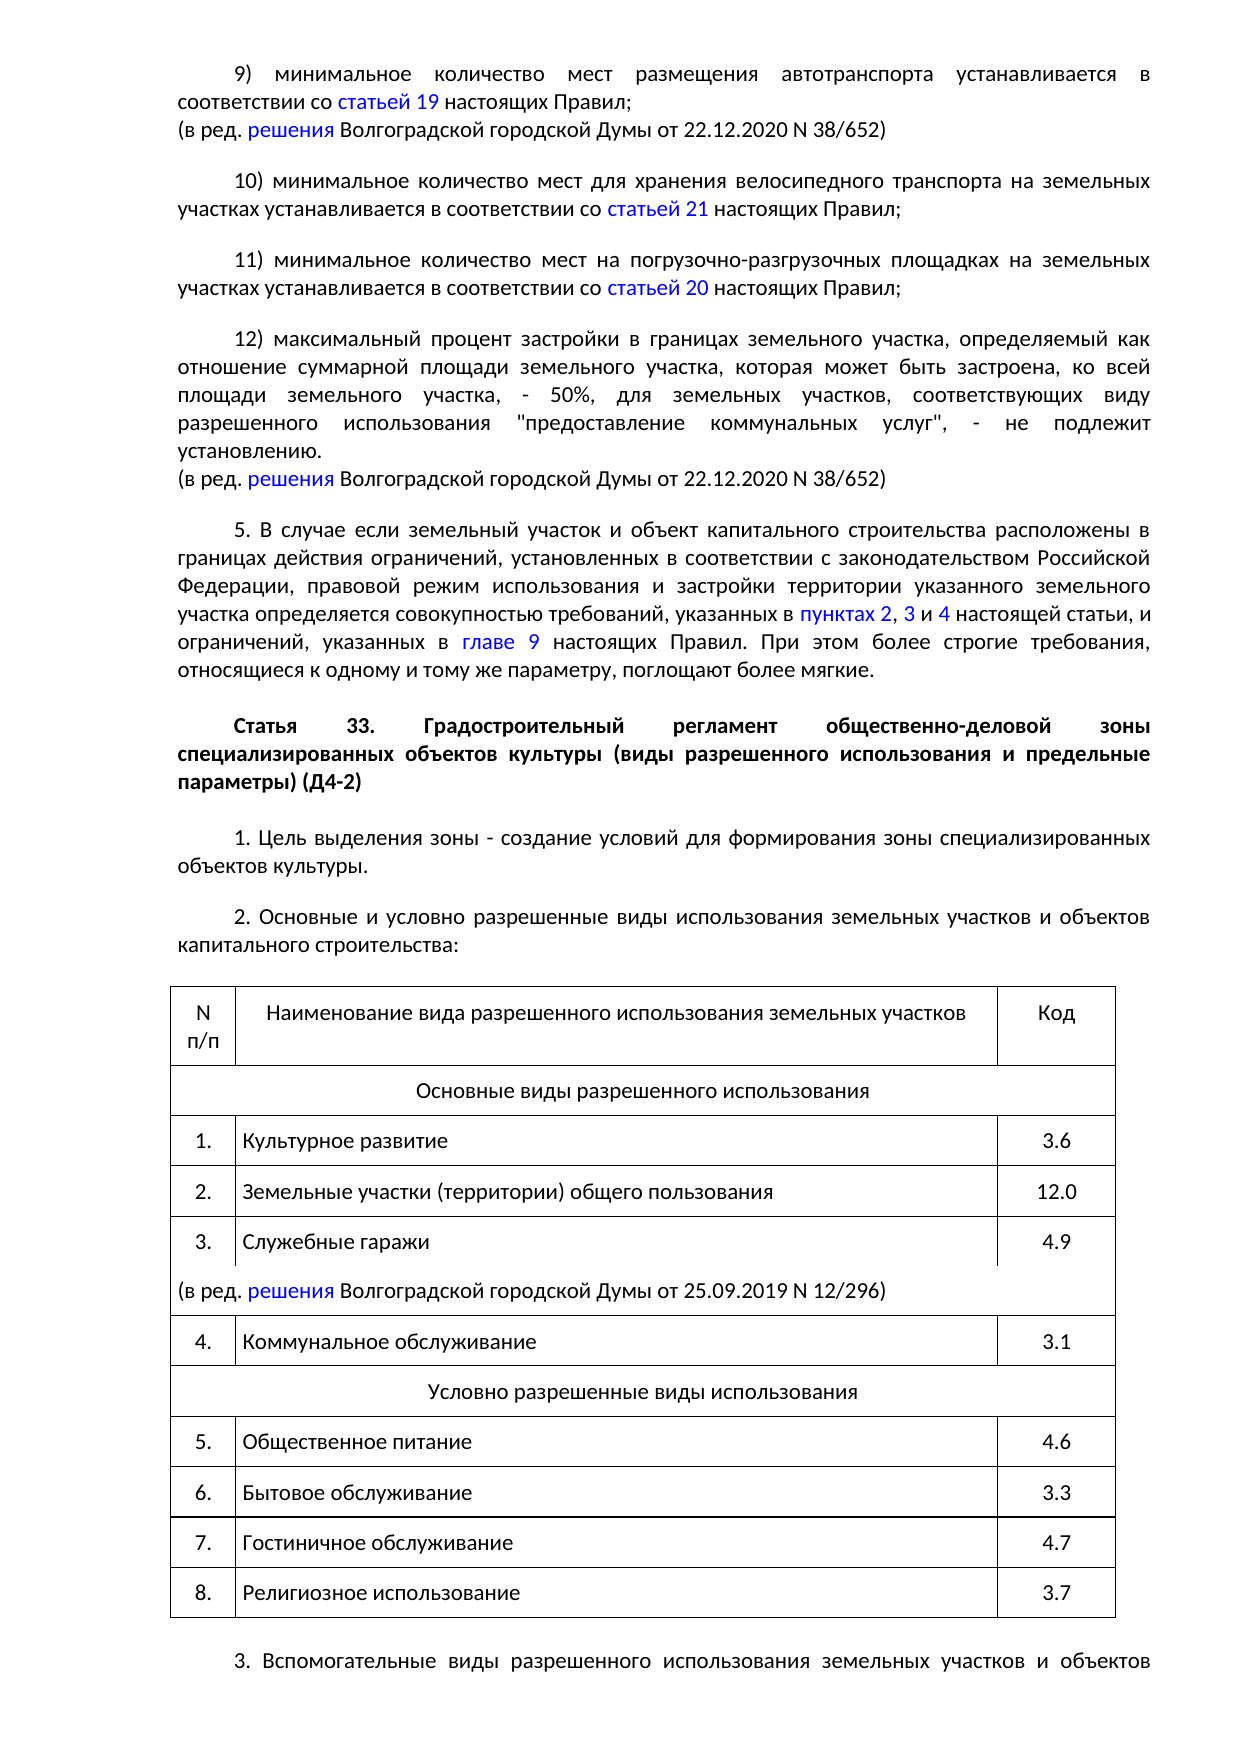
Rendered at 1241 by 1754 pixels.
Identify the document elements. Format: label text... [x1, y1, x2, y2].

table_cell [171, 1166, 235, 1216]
title Статья 33. Градостроительный регламент общественно-деловой зоны специализированных объектов культуры (виды разрешенного использования и предельные параметры) (Д4-2) [177, 711, 1152, 795]
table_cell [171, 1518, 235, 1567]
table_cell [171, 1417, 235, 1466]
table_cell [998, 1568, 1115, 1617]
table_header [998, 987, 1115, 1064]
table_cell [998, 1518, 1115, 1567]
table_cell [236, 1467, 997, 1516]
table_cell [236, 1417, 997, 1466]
text 11) минимальное количество мест на погрузочно-разгрузочных площадках на земельных участках устанавливается в соответствии со статьей 20 настоящих Правил; [177, 245, 1152, 301]
text (в ред. решения Волгоградской городской Думы от 22.12.2020 N 38/652) [177, 464, 1152, 492]
text (в ред. решения Волгоградской городской Думы от 22.12.2020 N 38/652) [177, 115, 1152, 143]
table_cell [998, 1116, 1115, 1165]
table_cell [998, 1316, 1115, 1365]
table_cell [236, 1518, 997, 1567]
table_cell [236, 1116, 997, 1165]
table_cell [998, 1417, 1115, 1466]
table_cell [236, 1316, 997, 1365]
text 9) минимальное количество мест размещения автотранспорта устанавливается в соответствии со статьей 19 настоящих Правил; [177, 59, 1152, 115]
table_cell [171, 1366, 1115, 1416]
text 5. В случае если земельный участок и объект капитального строительства расположены в границах действия ограничений, установленных в соответствии с законодательством Российской Федерации, правовой режим использования и застройки территории указанного земельного участка определяется совокупностью требований, указанных в пунктах 2, 3 и 4 настоящей статьи, и ограничений, указанных в главе 9 настоящих Правил. При этом более строгие требования, относящиеся к одному и тому же параметру, поглощают более мягкие. [177, 515, 1152, 683]
text 2. Основные и условно разрешенные виды использования земельных участков и объектов капитального строительства: [177, 902, 1152, 958]
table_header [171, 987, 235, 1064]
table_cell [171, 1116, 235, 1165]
text 12) максимальный процент застройки в границах земельного участка, определяемый как отношение суммарной площади земельного участка, которая может быть застроена, ко всей площади земельного участка, - 50%, для земельных участков, соответствующих виду разрешенного использования "предоставление коммунальных услуг", - не подлежит установлению. [177, 324, 1152, 464]
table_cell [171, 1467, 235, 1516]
text 1. Цель выделения зоны - создание условий для формирования зоны специализированных объектов культуры. [177, 823, 1152, 879]
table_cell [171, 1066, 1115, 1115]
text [177, 1646, 1152, 1674]
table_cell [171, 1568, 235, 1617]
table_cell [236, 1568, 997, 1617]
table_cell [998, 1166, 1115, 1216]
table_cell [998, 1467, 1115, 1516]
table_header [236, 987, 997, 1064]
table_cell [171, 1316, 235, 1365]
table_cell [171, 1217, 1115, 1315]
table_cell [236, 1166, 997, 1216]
text 10) минимальное количество мест для хранения велосипедного транспорта на земельных участках устанавливается в соответствии со статьей 21 настоящих Правил; [177, 166, 1152, 222]
